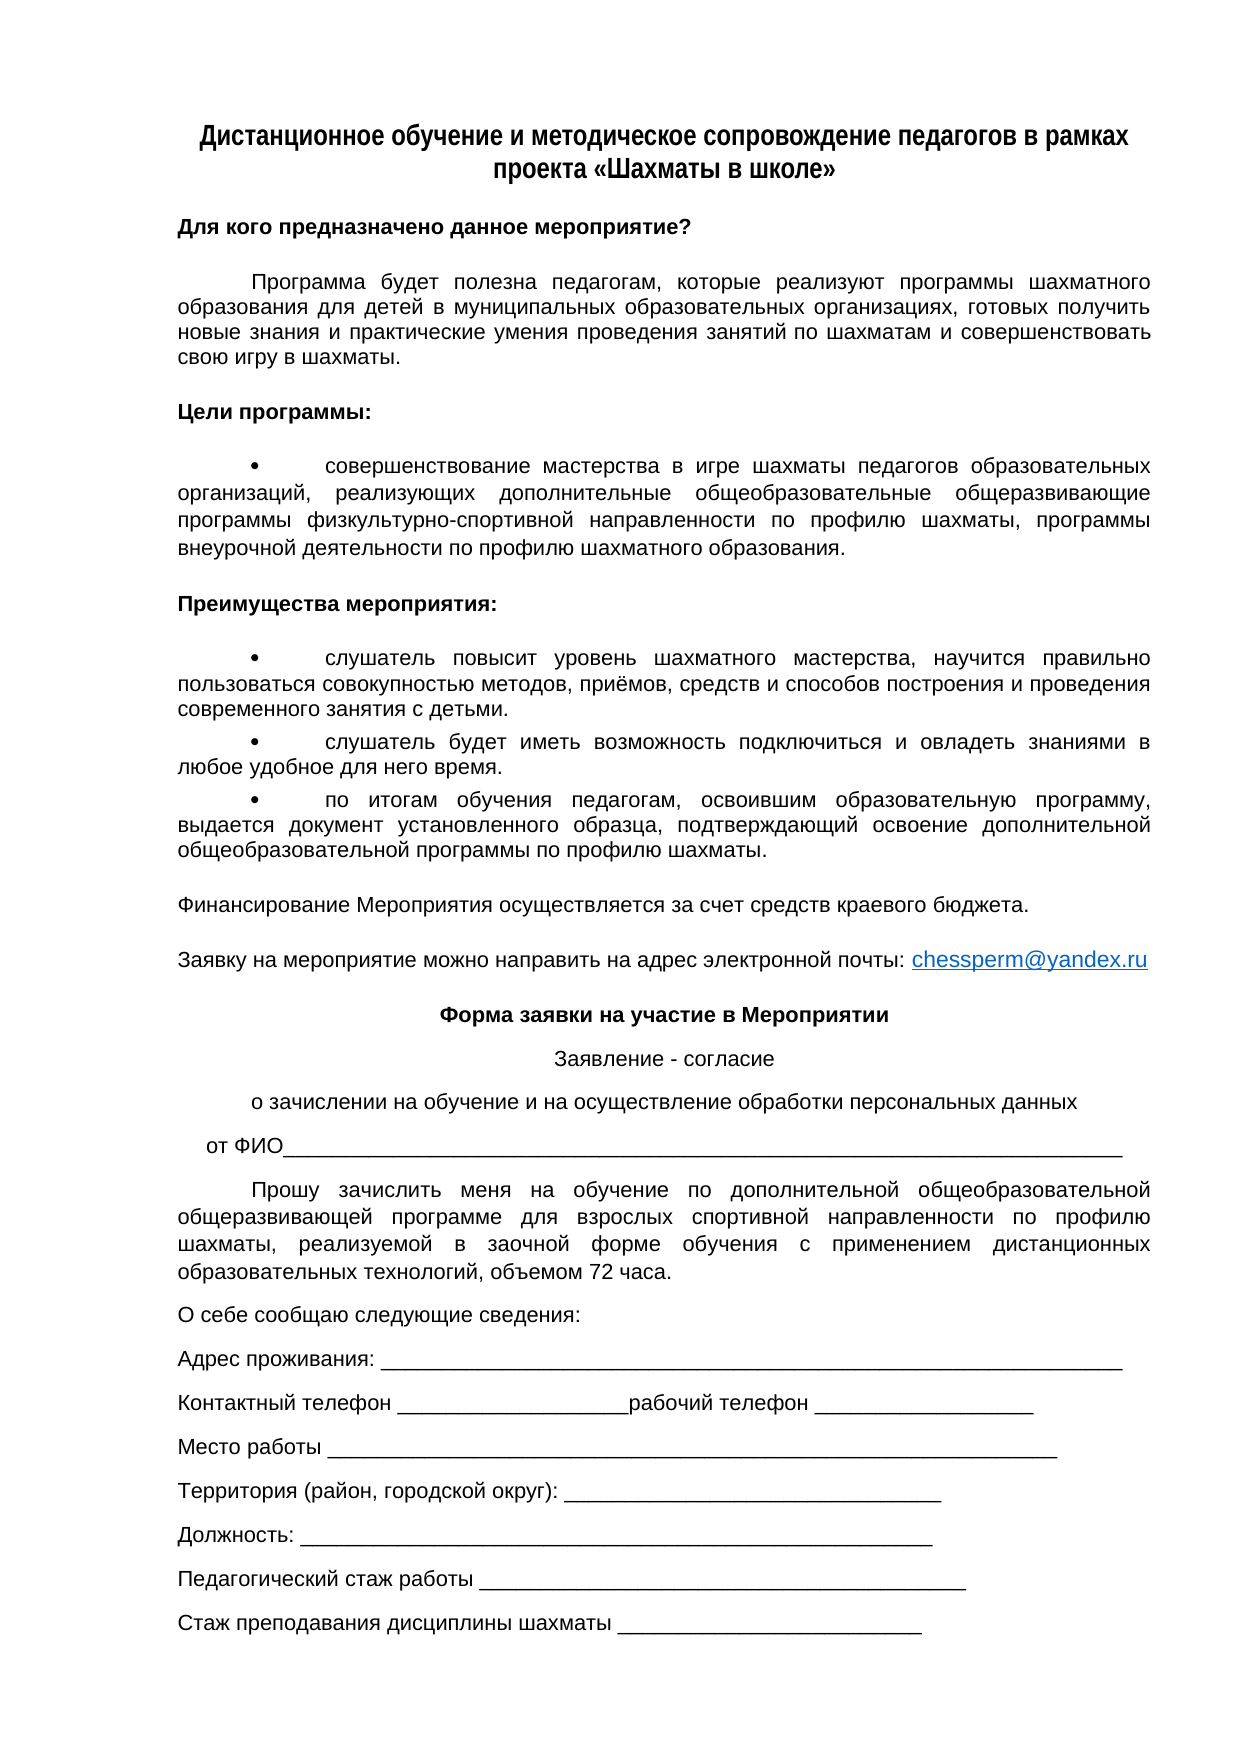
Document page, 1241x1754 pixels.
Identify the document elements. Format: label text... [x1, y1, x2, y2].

text О себе сообщаю следующие сведения: [177, 1302, 1152, 1328]
text Заявление - согласие [177, 1045, 1152, 1071]
text Должность: ____________________________________________________ [177, 1522, 1152, 1547]
text Цели программы: [177, 398, 1152, 424]
text Заявку на мероприятие можно направить на адрес электронной почты: chessperm@yandex.ru [177, 946, 912, 972]
text Адрес проживания: _____________________________________________________________ [177, 1346, 1152, 1371]
text Стаж преподавания дисциплины шахматы _________________________ [177, 1609, 1152, 1634]
text Финансирование Мероприятия осуществляется за счет средств краевого бюджета. [177, 892, 1152, 917]
text Педагогический стаж работы ________________________________________ [177, 1566, 1152, 1591]
list по итогам обучения педагогам, освоившим образовательную программу, выдается документ установленного образца, подтверждающий освоение дополнительной общеобразовательной программы по профилю шахматы. [177, 787, 1152, 862]
text Программа будет полезна педагогам, которые реализуют программы шахматного образования для детей в муниципальных образовательных организациях, готовых получить новые знания и практические умения проведения занятий по шахматам и совершенствовать свою игру в шахматы. [177, 268, 1152, 369]
text Место работы ____________________________________________________________ [177, 1434, 1152, 1459]
subtitle Дистанционное обучение и методическое сопровождение педагогов в рамках проекта «Шахматы в школе» [177, 118, 1152, 185]
text Форма заявки на участие в Мероприятии [177, 1002, 1152, 1027]
list слушатель будет иметь возможность подключиться и овладеть знаниями в любое удобное для него время. [177, 729, 1152, 779]
text от ФИО_____________________________________________________________________ [177, 1133, 1152, 1158]
text Контактный телефон ___________________рабочий телефон __________________ [177, 1390, 1152, 1415]
text о зачислении на обучение и на осуществление обработки персональных данных [177, 1089, 1152, 1114]
list совершенствование мастерства в игре шахматы педагогов образовательных организаций, реализующих дополнительные общеобразовательные общеразвивающие программы физкультурно-спортивной направленности по профилю шахматы, программы внеурочной деятельности по профилю шахматного образования. [177, 453, 1152, 560]
text Территория (район, городской округ): _______________________________ [177, 1478, 1152, 1503]
list слушатель повысит уровень шахматного мастерства, научится правильно пользоваться совокупностью методов, приёмов, средств и способов построения и проведения современного занятия с детьми. [177, 645, 1152, 721]
text Преимущества мероприятия: [177, 591, 1152, 616]
text Прошу зачислить меня на обучение по дополнительной общеобразовательной общеразвивающей программе для взрослых спортивной направленности по профилю шахматы, реализуемой в заочной форме обучения с применением дистанционных образовательных технологий, объемом 72 часа. [177, 1177, 1152, 1284]
text Для кого предназначено данное мероприятие? [177, 214, 1152, 239]
